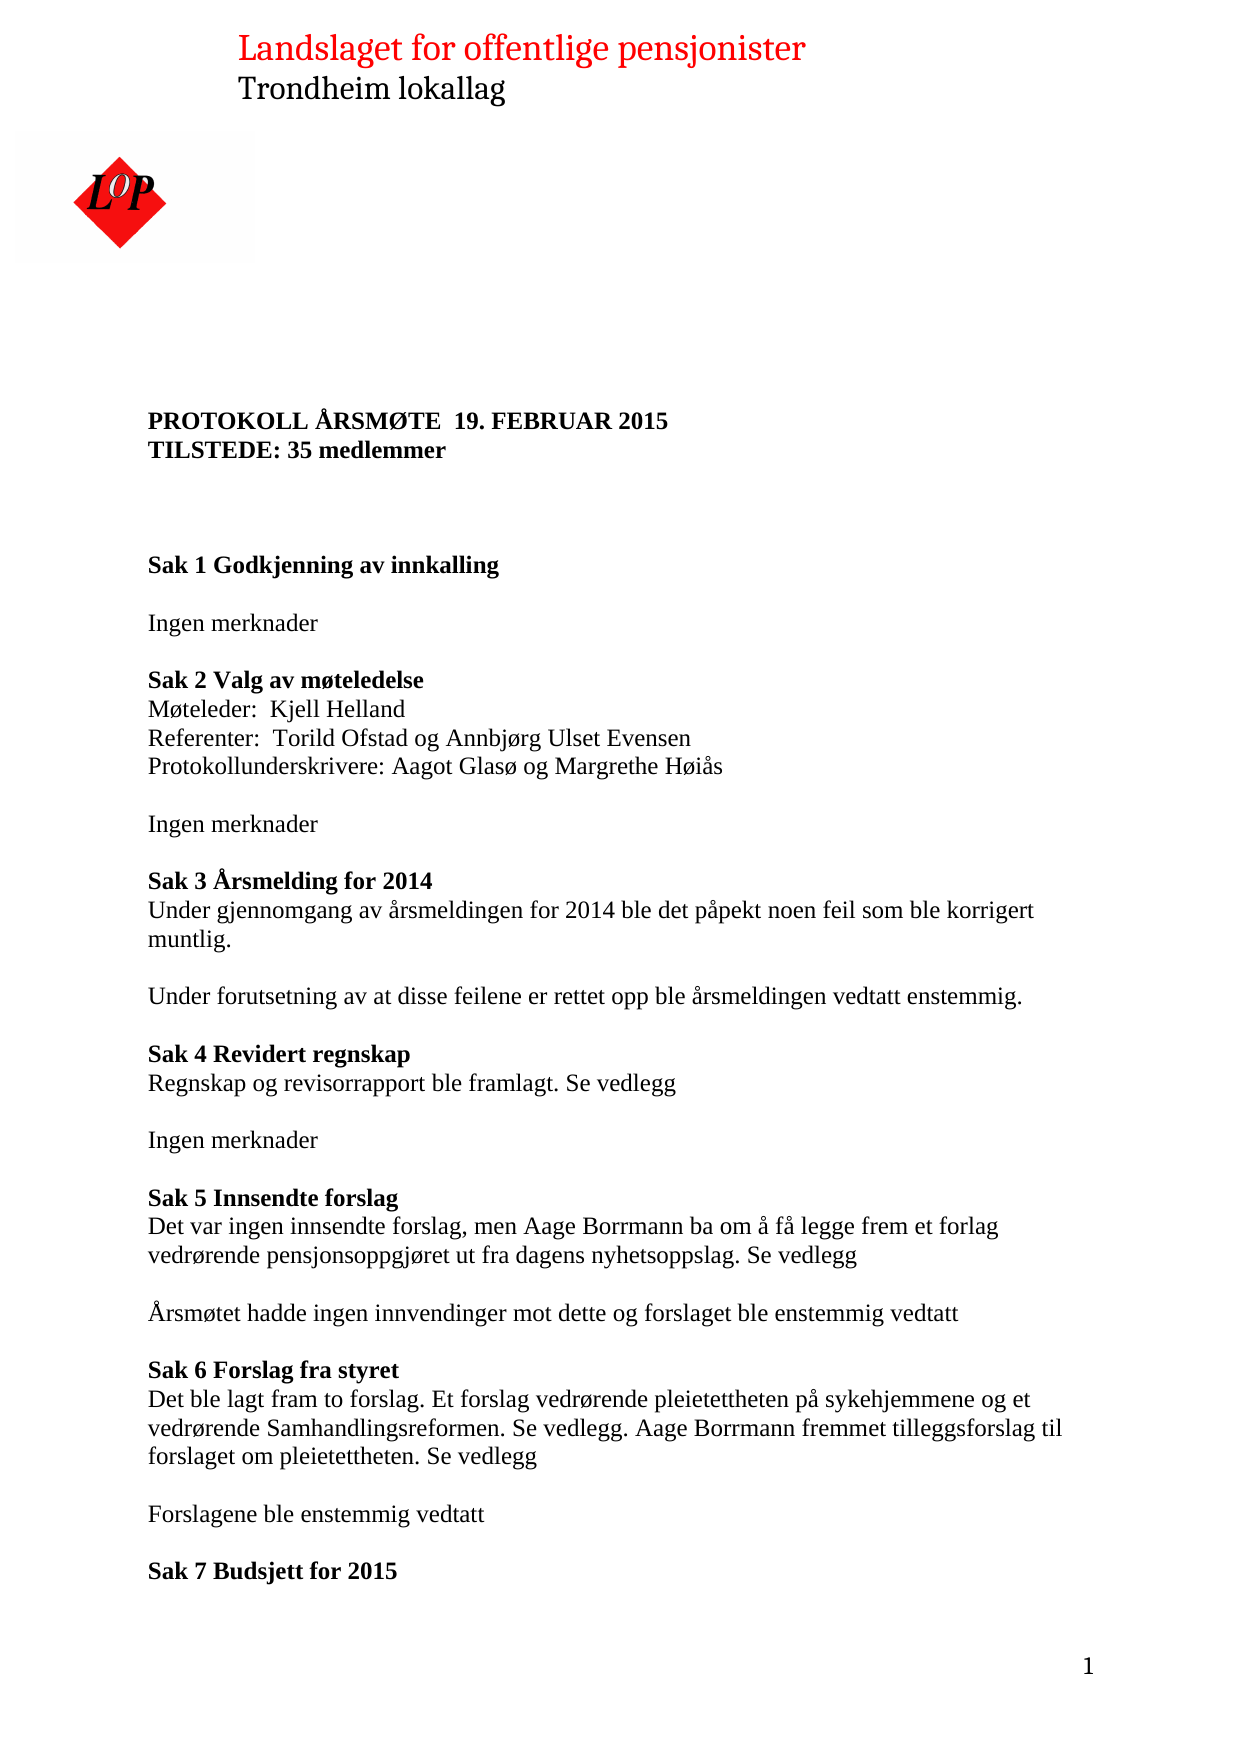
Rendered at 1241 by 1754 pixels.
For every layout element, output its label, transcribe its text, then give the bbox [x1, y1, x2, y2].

text Årsmøtet hadde ingen innvendinger mot dette og forslaget ble enstemmig vedtatt [148, 1298, 1093, 1326]
text Ingen merknader [148, 1125, 1093, 1154]
picture [14, 131, 255, 263]
text Under forutsetning av at disse feilene er rettet opp ble årsmeldingen vedtatt enstemmig. [148, 981, 1093, 1010]
text Forslagene ble enstemmig vedtatt [148, 1499, 1093, 1528]
text Ingen merknader [148, 809, 1093, 838]
text Sak 5 Innsendte forslag [148, 1183, 1093, 1211]
text Sak 2 Valg av møteledelse [148, 665, 1093, 694]
text PROTOKOLL ÅRSMØTE 19. FEBRUAR 2015 [148, 406, 1093, 435]
text Møteleder: Kjell Helland [148, 694, 1093, 723]
text Det var ingen innsendte forslag, men Aage Borrmann ba om å få legge frem et forlag vedrørende pensjonsoppgjøret ut fra dagens nyhetsoppslag. Se vedlegg [148, 1211, 1093, 1269]
text Sak 3 Årsmelding for 2014 [148, 866, 1093, 895]
text Protokollunderskrivere: Aagot Glasø og Margrethe Høiås [148, 751, 1093, 780]
text Under gjennomgang av årsmeldingen for 2014 ble det påpekt noen feil som ble korrigert muntlig. [148, 895, 1093, 953]
text Ingen merknader [148, 608, 1093, 636]
text Sak 7 Budsjett for 2015 [148, 1556, 1093, 1585]
text Regnskap og revisorrapport ble framlagt. Se vedlegg [148, 1068, 1093, 1096]
text Sak 1 Godkjenning av innkalling [148, 550, 1093, 579]
text Det ble lagt fram to forslag. Et forslag vedrørende pleietettheten på sykehjemmene og et vedrørende Samhandlingsreformen. Se vedlegg. Aage Borrmann fremmet tilleggsforslag til forslaget om pleietettheten. Se vedlegg [148, 1384, 1093, 1470]
text Sak 6 Forslag fra styret [148, 1355, 1093, 1384]
text Referenter: Torild Ofstad og Annbjørg Ulset Evensen [148, 723, 1093, 751]
text TILSTEDE: 35 medlemmer [148, 435, 1093, 464]
text Sak 4 Revidert regnskap [148, 1039, 1093, 1068]
